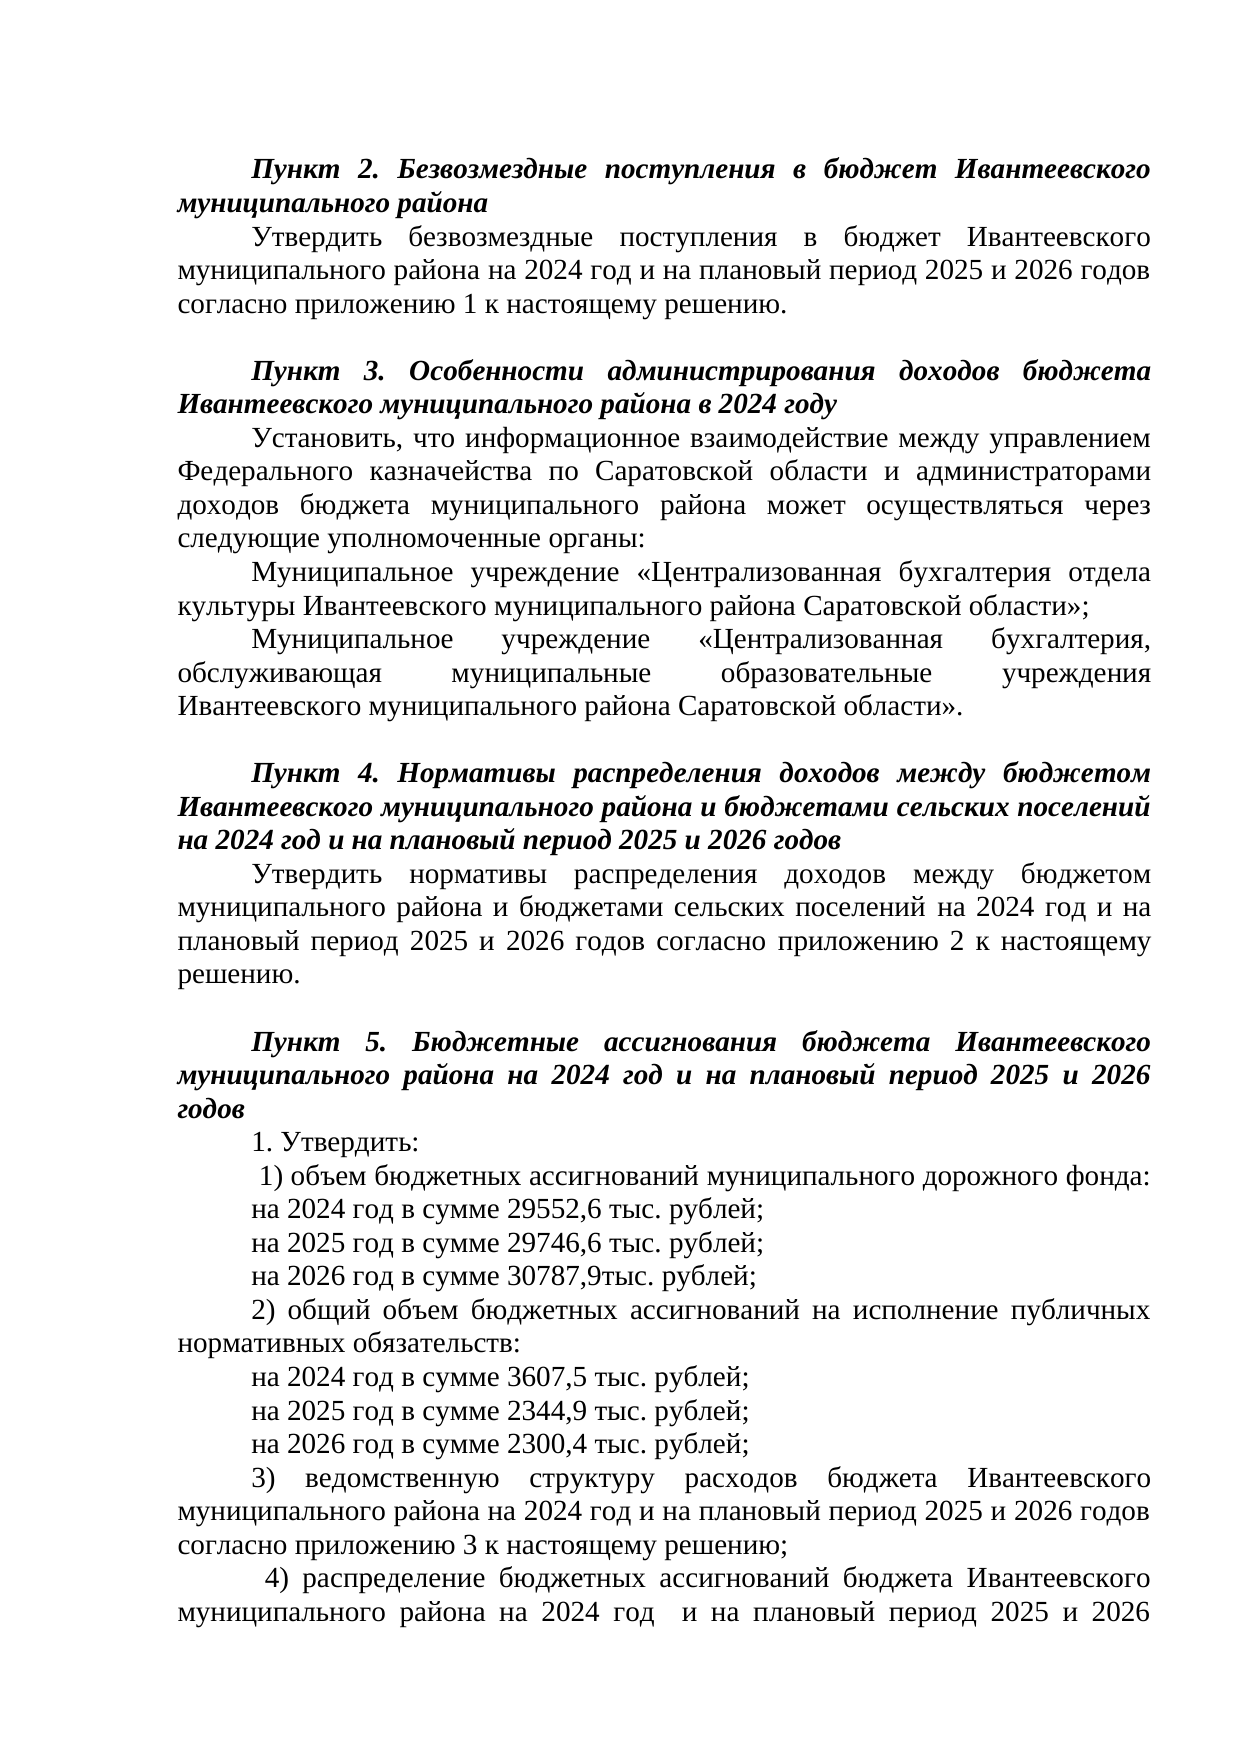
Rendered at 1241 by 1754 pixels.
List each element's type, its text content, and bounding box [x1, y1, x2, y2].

text 1) объем бюджетных ассигнований муниципального дорожного фонда: на 2024 год в сумме 29552,6 тыс. рублей; на 2025 год в сумме 29746,6 тыс. рублей; [177, 1158, 1152, 1258]
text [177, 1560, 1152, 1627]
text Муниципальное учреждение «Централизованная бухгалтерия отдела культуры Ивантеевского муниципального района Саратовской области»; [177, 554, 1152, 621]
text на 2026 год в сумме 30787,9тыс. рублей; [177, 1258, 1152, 1292]
text Пункт 5. Бюджетные ассигнования бюджета Ивантеевского муниципального района на 2024 год и на плановый период 2025 и 2026 годов [177, 1024, 1152, 1124]
text Пункт 3. Особенности администрирования доходов бюджета Ивантеевского муниципального района в 2024 году [177, 353, 1152, 420]
text 1. Утвердить: [177, 1124, 1152, 1158]
text Пункт 2. Безвозмездные поступления в бюджет Ивантеевского муниципального района [177, 152, 1152, 219]
text Муниципальное учреждение «Централизованная бухгалтерия, обслуживающая муниципальные образовательные учреждения Ивантеевского муниципального района Саратовской области». [177, 621, 1152, 722]
text Пункт 4. Нормативы распределения доходов между бюджетом Ивантеевского муниципального района и бюджетами сельских поселений на 2024 год и на плановый период 2025 и 2026 годов [177, 755, 1152, 856]
text Утвердить безвозмездные поступления в бюджет Ивантеевского муниципального района на 2024 год и на плановый период 2025 и 2026 годов согласно приложению 1 к настоящему решению. [177, 219, 1152, 319]
text Утвердить нормативы распределения доходов между бюджетом муниципального района и бюджетами сельских поселений на 2024 год и на плановый период 2025 и 2026 годов согласно приложению 2 к настоящему решению. [177, 856, 1152, 990]
text 3) ведомственную структуру расходов бюджета Ивантеевского муниципального района на 2024 год и на плановый период 2025 и 2026 годов согласно приложению 3 к настоящему решению; [177, 1460, 1152, 1560]
text 2) общий объем бюджетных ассигнований на исполнение публичных нормативных обязательств: на 2024 год в сумме 3607,5 тыс. рублей; на 2025 год в сумме 2344,9 тыс. рублей; на 2026 год в сумме 2300,4 тыс. рублей; [177, 1292, 1152, 1460]
text Установить, что информационное взаимодействие между управлением Федерального казначейства по Саратовской области и администраторами доходов бюджета муниципального района может осуществляться через следующие уполномоченные органы: [177, 420, 1152, 554]
